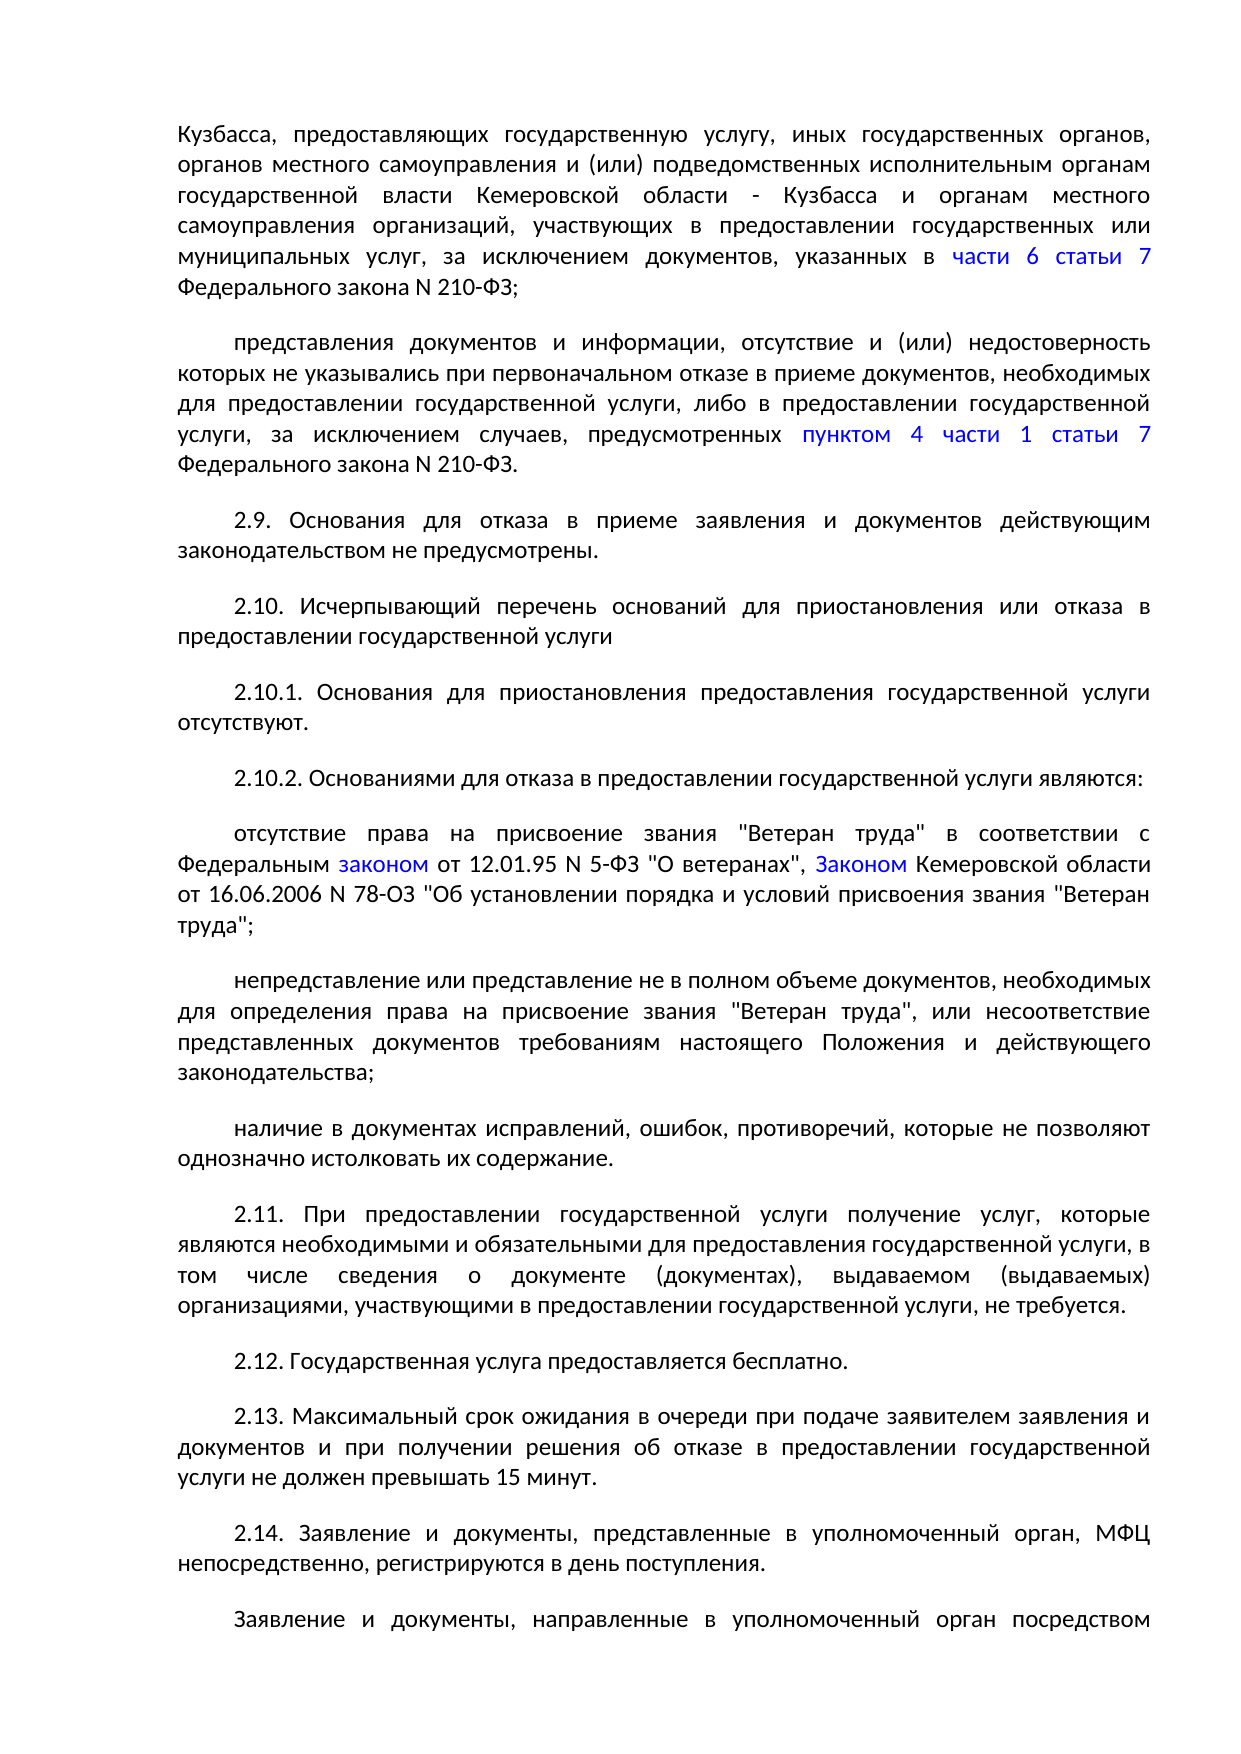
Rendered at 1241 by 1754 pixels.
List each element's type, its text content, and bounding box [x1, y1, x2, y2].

text наличие в документах исправлений, ошибок, противоречий, которые не позволяют однозначно истолковать их содержание. [177, 1112, 1152, 1173]
text представления документов и информации, отсутствие и (или) недостоверность которых не указывались при первоначальном отказе в приеме документов, необходимых для предоставлении государственной услуги, либо в предоставлении государственной услуги, за исключением случаев, предусмотренных пунктом 4 части 1 статьи 7 Федерального закона N 210-ФЗ. [177, 326, 1152, 479]
text непредставление или представление не в полном объеме документов, необходимых для определения права на присвоение звания "Ветеран труда", или несоответствие представленных документов требованиям настоящего Положения и действующего законодательства; [177, 964, 1152, 1087]
text отсутствие права на присвоение звания "Ветеран труда" в соответствии с Федеральным законом от 12.01.95 N 5-ФЗ "О ветеранах", Законом Кемеровской области от 16.06.2006 N 78-ОЗ "Об установлении порядка и условий присвоения звания "Ветеран труда"; [177, 817, 1152, 939]
text 2.9. Основания для отказа в приеме заявления и документов действующим законодательством не предусмотрены. [177, 504, 1152, 565]
text 2.10.2. Основаниями для отказа в предоставлении государственной услуги являются: [177, 762, 1152, 792]
text 2.10. Исчерпывающий перечень оснований для приостановления или отказа в предоставлении государственной услуги [177, 590, 1152, 651]
text 2.12. Государственная услуга предоставляется бесплатно. [177, 1345, 1152, 1375]
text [177, 1603, 1152, 1633]
text 2.11. При предоставлении государственной услуги получение услуг, которые являются необходимыми и обязательными для предоставления государственной услуги, в том числе сведения о документе (документах), выдаваемом (выдаваемых) организациями, участвующими в предоставлении государственной услуги, не требуется. [177, 1198, 1152, 1320]
text 2.13. Максимальный срок ожидания в очереди при подаче заявителем заявления и документов и при получении решения об отказе в предоставлении государственной услуги не должен превышать 15 минут. [177, 1400, 1152, 1492]
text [177, 118, 1152, 301]
text 2.14. Заявление и документы, представленные в уполномоченный орган, МФЦ непосредственно, регистрируются в день поступления. [177, 1517, 1152, 1578]
text 2.10.1. Основания для приостановления предоставления государственной услуги отсутствуют. [177, 676, 1152, 737]
